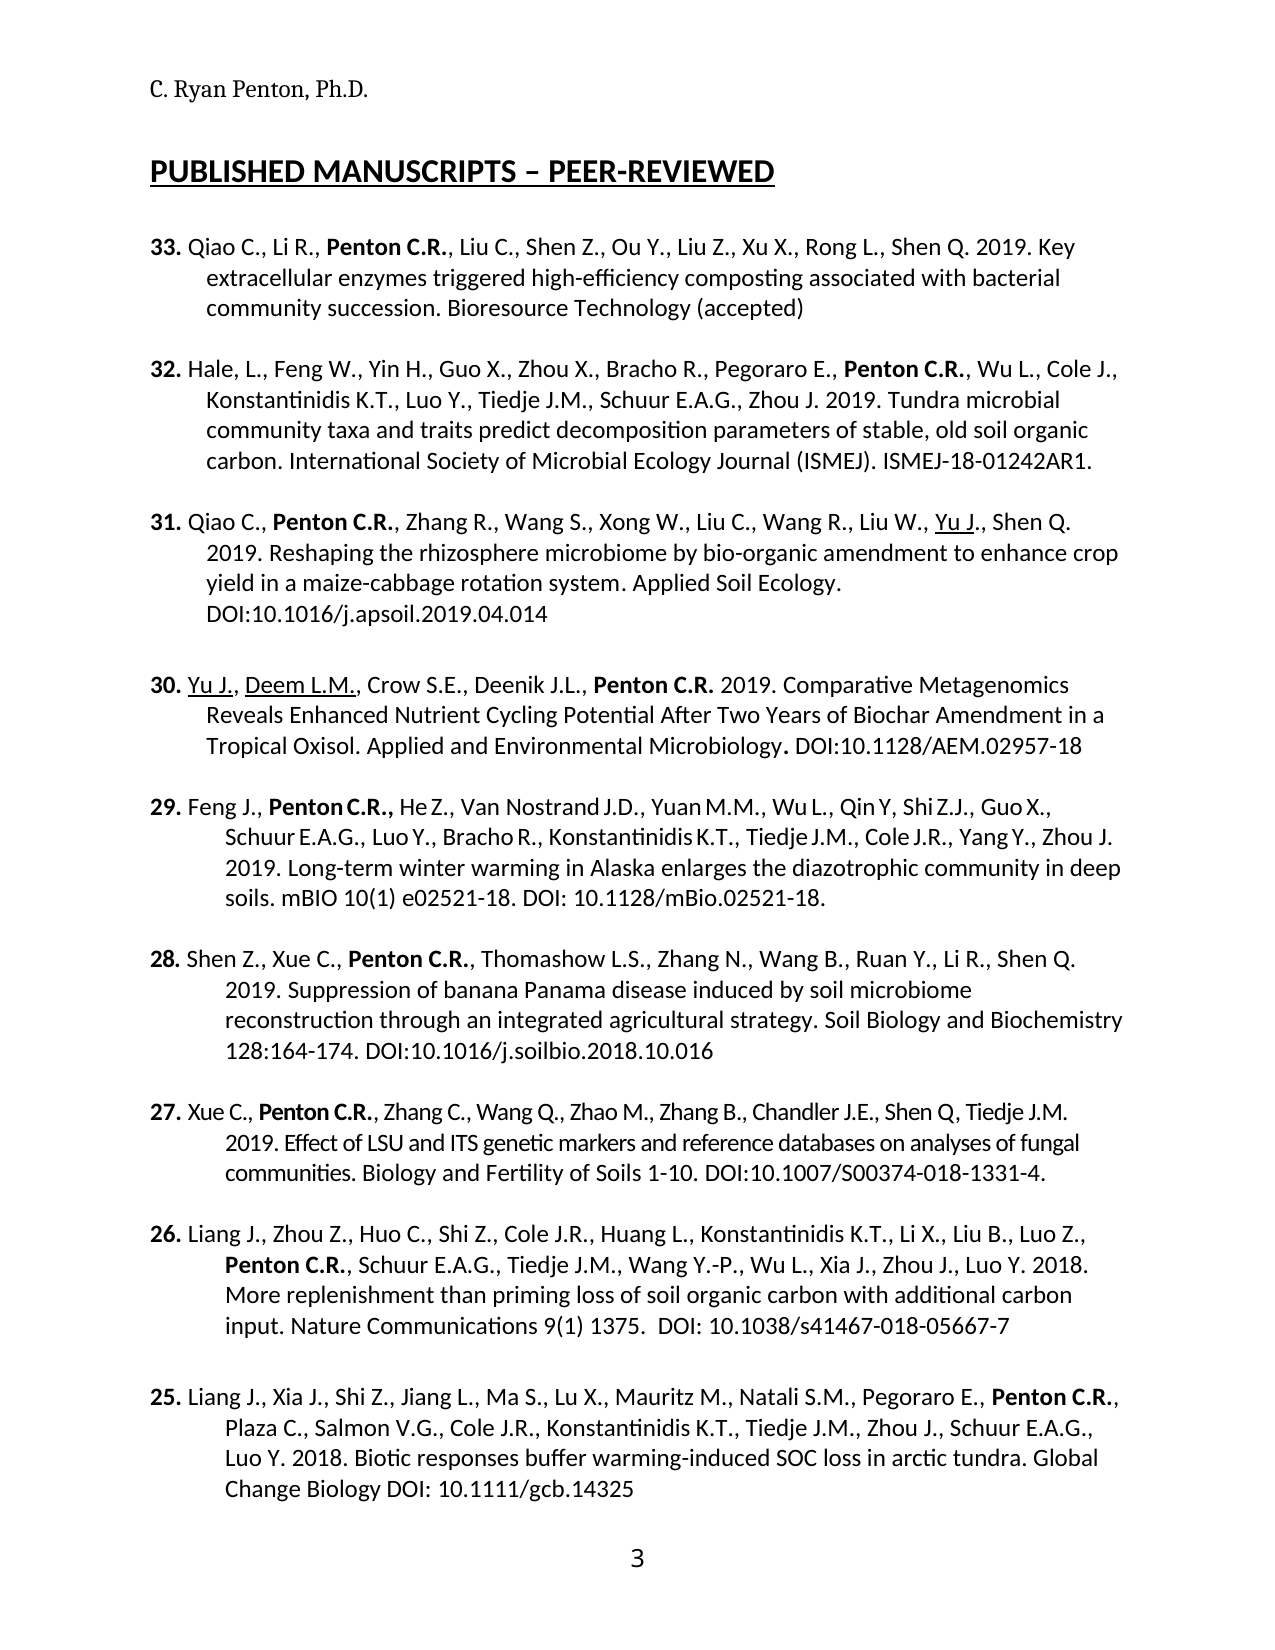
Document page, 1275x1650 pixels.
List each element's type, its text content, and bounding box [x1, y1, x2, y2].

text 25. Liang J., Xia J., Shi Z., Jiang L., Ma S., Lu X., Mauritz M., Natali S.M., Pegoraro E., Penton C.R., Plaza C., Salmon V.G., Cole J.R., Konstantinidis K.T., Tiedje J.M., Zhou J., Schuur E.A.G., Luo Y. 2018. Biotic responses buffer warming-induced SOC loss in arctic tundra. Global Change Biology DOI: 10.1111/gcb.14325 [150, 1381, 1125, 1503]
text 29. Feng J., Penton C.R., He Z., Van Nostrand J.D., Yuan M.M., Wu L., Qin Y, Shi Z.J., Guo X., Schuur E.A.G., Luo Y., Bracho R., Konstantinidis K.T., Tiedje J.M., Cole J.R., Yang Y., Zhou J. 2019. Long-term winter warming in Alaska enlarges the diazotrophic community in deep soils. mBIO 10(1) e02521-18. DOI: 10.1128/mBio.02521-18. [150, 791, 1125, 913]
text 28. Shen Z., Xue C., Penton C.R., Thomashow L.S., Zhang N., Wang B., Ruan Y., Li R., Shen Q. 2019. Suppression of banana Panama disease induced by soil microbiome reconstruction through an integrated agricultural strategy. Soil Biology and Biochemistry 128:164-174. DOI:10.1016/j.soilbio.2018.10.016 [150, 944, 1125, 1066]
text 31. Qiao C., Penton C.R., Zhang R., Wang S., Xong W., Liu C., Wang R., Liu W., Yu J., Shen Q. 2019. Reshaping the rhizosphere microbiome by bio-organic amendment to enhance crop yield in a maize-cabbage rotation system. Applied Soil Ecology. DOI:10.1016/j.apsoil.2019.04.014 [150, 506, 1125, 628]
text PUBLISHED MANUSCRIPTS – PEER-REVIEWED [150, 150, 1125, 191]
text 32. Hale, L., Feng W., Yin H., Guo X., Zhou X., Bracho R., Pegoraro E., Penton C.R., Wu L., Cole J., Konstantinidis K.T., Luo Y., Tiedje J.M., Schuur E.A.G., Zhou J. 2019. Tundra microbial community taxa and traits predict decomposition parameters of stable, old soil organic carbon. International Society of Microbial Ecology Journal (ISMEJ). ISMEJ-18-01242AR1. [150, 353, 1125, 476]
text 26. Liang J., Zhou Z., Huo C., Shi Z., Cole J.R., Huang L., Konstantinidis K.T., Li X., Liu B., Luo Z., Penton C.R., Schuur E.A.G., Tiedje J.M., Wang Y.-P., Wu L., Xia J., Zhou J., Luo Y. 2018. More replenishment than priming loss of soil organic carbon with additional carbon input. Nature Communications 9(1) 1375. DOI: 10.1038/s41467-018-05667-7 [150, 1218, 1125, 1340]
text 30. Yu J., Deem L.M., Crow S.E., Deenik J.L., Penton C.R. 2019. Comparative Metagenomics Reveals Enhanced Nutrient Cycling Potential After Two Years of Biochar Amendment in a Tropical Oxisol. Applied and Environmental Microbiology. DOI:10.1128/AEM.02957-18 [150, 669, 1125, 761]
text 27. Xue C., Penton C.R., Zhang C., Wang Q., Zhao M., Zhang B., Chandler J.E., Shen Q, Tiedje J.M. 2019. Effect of LSU and ITS genetic markers and reference databases on analyses of fungal communities. Biology and Fertility of Soils 1-10. DOI:10.1007/S00374-018-1331-4. [150, 1096, 1125, 1188]
text 33. Qiao C., Li R., Penton C.R., Liu C., Shen Z., Ou Y., Liu Z., Xu X., Rong L., Shen Q. 2019. Key extracellular enzymes triggered high-efficiency composting associated with bacterial community succession. Bioresource Technology (accepted) [150, 231, 1125, 323]
